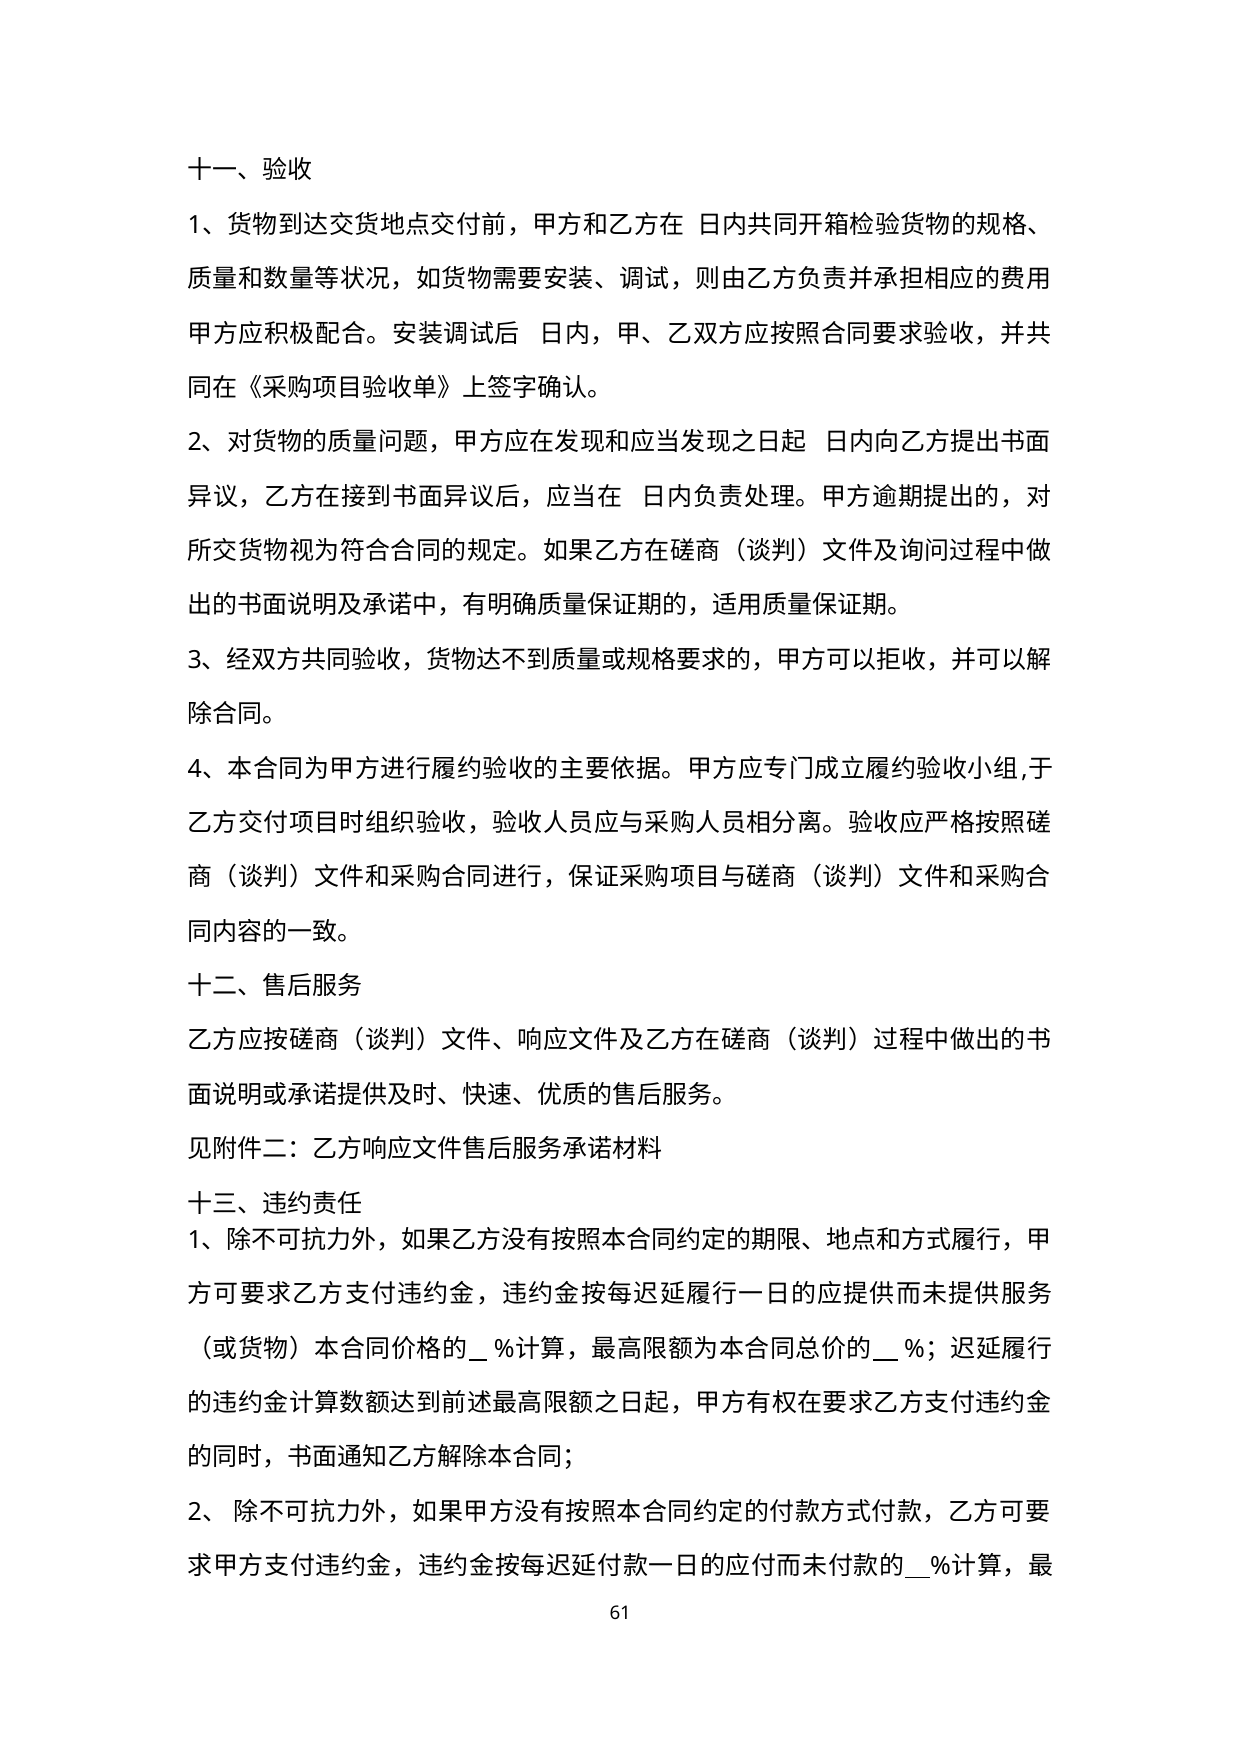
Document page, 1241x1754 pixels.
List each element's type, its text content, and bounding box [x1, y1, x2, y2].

text 乙方应按磋商（谈判）文件、响应文件及乙方在磋商（谈判）过程中做出的书面说明或承诺提供及时、快速、优质的售后服务。 [187, 1020, 1053, 1111]
text 见附件二：乙方响应文件售后服务承诺材料 [187, 1129, 1053, 1165]
text 3、经双方共同验收，货物达不到质量或规格要求的，甲方可以拒收，并可以解除合同。 [187, 639, 1053, 730]
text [187, 1491, 1053, 1582]
text 十一、验收 [187, 150, 1053, 186]
text 2、对货物的质量问题，甲方应在发现和应当发现之日起 日内向乙方提出书面异议，乙方在接到书面异议后，应当在 日内负责处理。甲方逾期提出的，对所交货物视为符合合同的规定。如果乙方在磋商（谈判）文件及询问过程中做出的书面说明及承诺中，有明确质量保证期的，适用质量保证期。 [187, 422, 1053, 621]
text 十二、售后服务 [187, 966, 1053, 1002]
text 十三、违约责任 [187, 1183, 1053, 1219]
text 1、除不可抗力外，如果乙方没有按照本合同约定的期限、地点和方式履行，甲方可要求乙方支付违约金，违约金按每迟延履行一日的应提供而未提供服务（或货物）本合同价格的 %计算，最高限额为本合同总价的 %；迟延履行的违约金计算数额达到前述最高限额之日起，甲方有权在要求乙方支付违约金的同时，书面通知乙方解除本合同； [187, 1219, 1053, 1473]
text 1、货物到达交货地点交付前，甲方和乙方在 日内共同开箱检验货物的规格、质量和数量等状况，如货物需要安装、调试，则由乙方负责并承担相应的费用，甲方应积极配合。安装调试后 日内，甲、乙双方应按照合同要求验收，并共同在《采购项目验收单》上签字确认。 [187, 204, 1053, 404]
text 4、本合同为甲方进行履约验收的主要依据。甲方应专门成立履约验收小组,于乙方交付项目时组织验收，验收人员应与采购人员相分离。验收应严格按照磋商（谈判）文件和采购合同进行，保证采购项目与磋商（谈判）文件和采购合同内容的一致。 [187, 748, 1053, 947]
